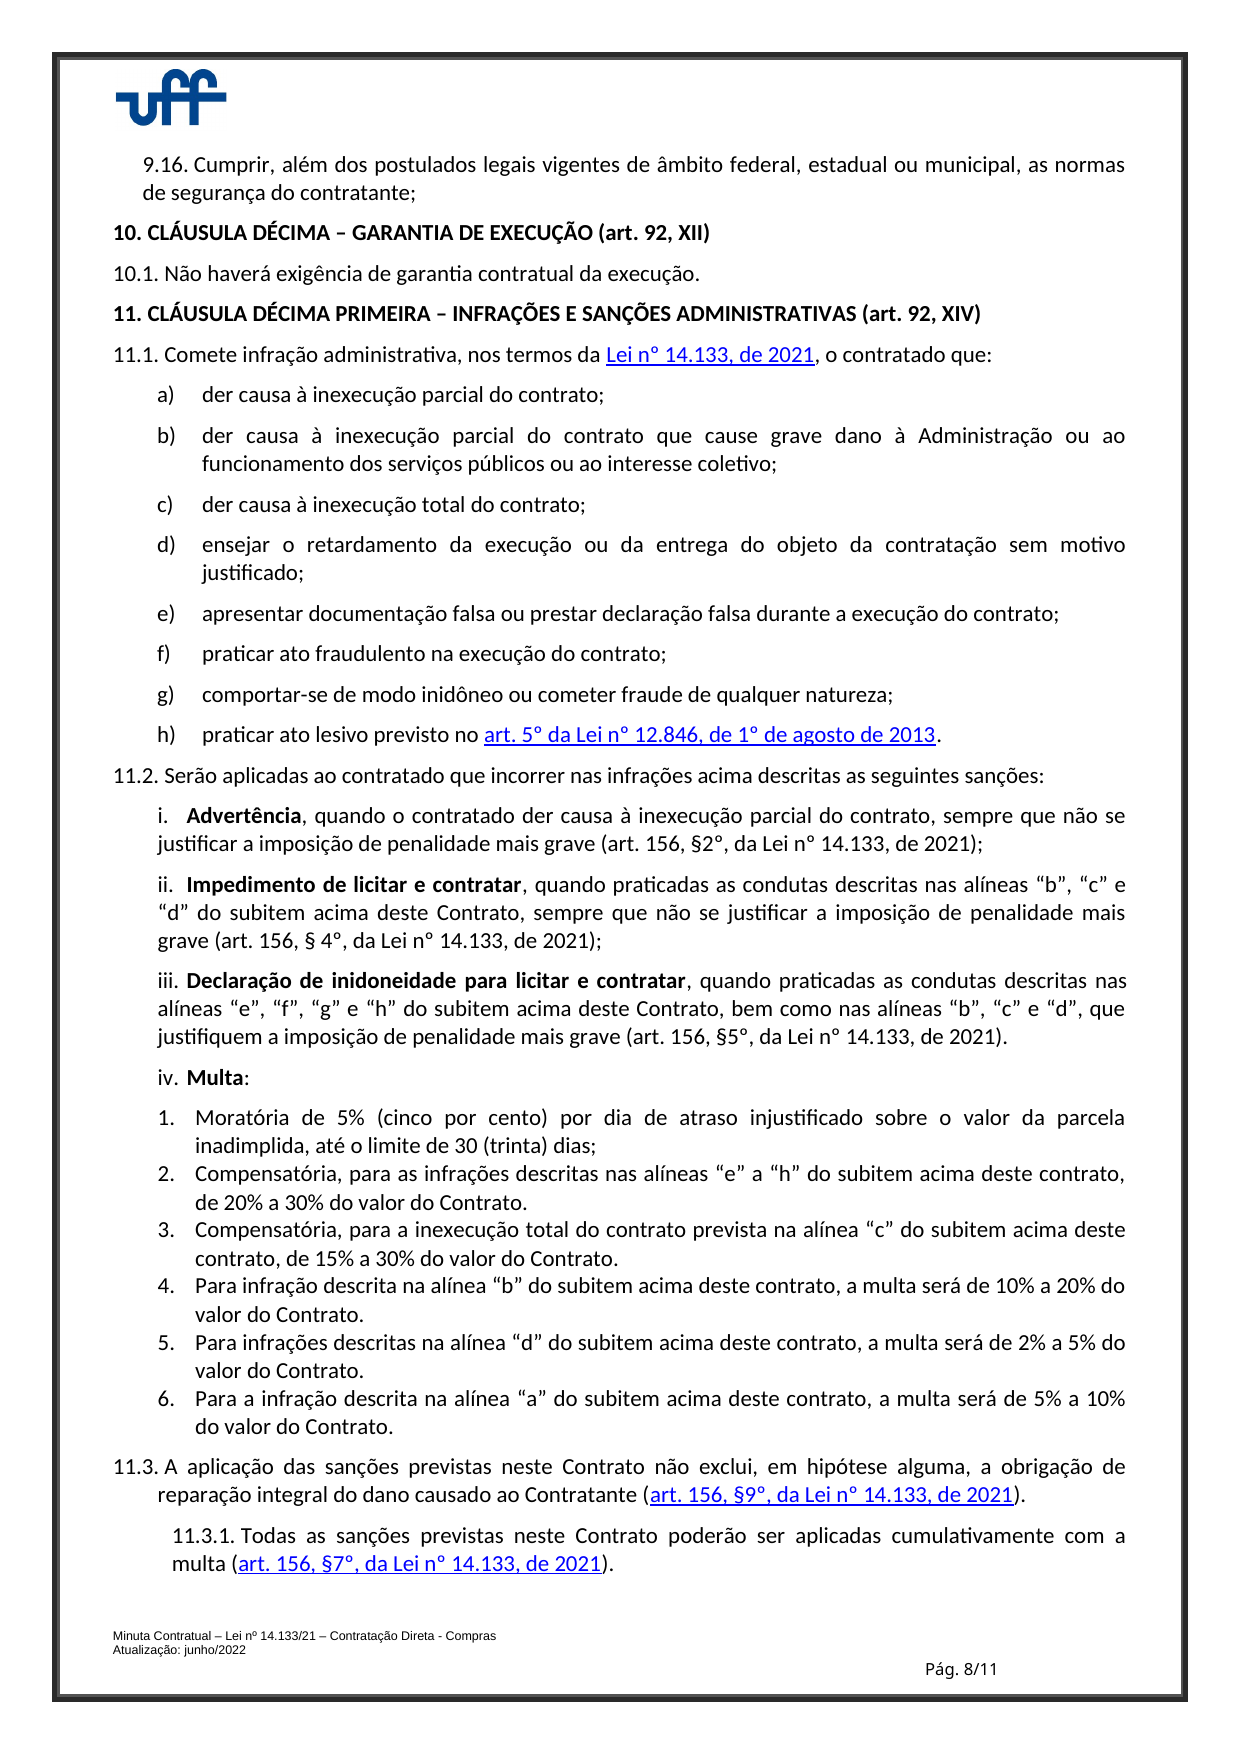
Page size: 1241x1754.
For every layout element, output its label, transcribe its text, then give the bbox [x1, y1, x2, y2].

list CLÁUSULA DÉCIMA – GARANTIA DE EXECUÇÃO (art. 92, XII) [113, 218, 1128, 247]
text h) praticar ato lesivo previsto no art. 5º da Lei nº 12.846, de 1º de agosto de 2013. [157, 720, 1128, 748]
text e) apresentar documentação falsa ou prestar declaração falsa durante a execução do contrato; [157, 599, 1128, 627]
list Comete infração administrativa, nos termos da Lei nº 14.133, de 2021, o contratado que: [113, 340, 1128, 368]
text iii. Declaração de inidoneidade para licitar e contratar, quando praticadas as condutas descritas nas alíneas “e”, “f”, “g” e “h” do subitem acima deste Contrato, bem como nas alíneas “b”, “c” e “d”, que justifiquem a imposição de penalidade mais grave (art. 156, §5º, da Lei nº 14.133, de 2021). [157, 966, 1128, 1051]
list Todas as sanções previstas neste Contrato poderão ser aplicadas cumulativamente com a multa (art. 156, §7º, da Lei nº 14.133, de 2021). [172, 1521, 1128, 1577]
text f) praticar ato fraudulento na execução do contrato; [157, 639, 1128, 667]
list Serão aplicadas ao contratado que incorrer nas infrações acima descritas as seguintes sanções: [113, 761, 1128, 789]
text g) comportar-se de modo inidôneo ou cometer fraude de qualquer natureza; [157, 680, 1128, 708]
text b) der causa à inexecução parcial do contrato que cause grave dano à Administração ou ao funcionamento dos serviços públicos ou ao interesse coletivo; [157, 421, 1128, 477]
picture [114, 69, 227, 131]
list Compensatória, para as infrações descritas nas alíneas “e” a “h” do subitem acima deste contrato, de 20% a 30% do valor do Contrato. [157, 1159, 1128, 1216]
text c) der causa à inexecução total do contrato; [157, 490, 1128, 518]
list Não haverá exigência de garantia contratual da execução. [113, 259, 1128, 287]
list Para infração descrita na alínea “b” do subitem acima deste contrato, a multa será de 10% a 20% do valor do Contrato. [157, 1272, 1128, 1328]
list Para a infração descrita na alínea “a” do subitem acima deste contrato, a multa será de 5% a 10% do valor do Contrato. [157, 1384, 1128, 1440]
list A aplicação das sanções previstas neste Contrato não exclui, em hipótese alguma, a obrigação de reparação integral do dano causado ao Contratante (art. 156, §9º, da Lei nº 14.133, de 2021). [113, 1452, 1128, 1508]
list Moratória de 5% (cinco por cento) por dia de atraso injustificado sobre o valor da parcela inadimplida, até o limite de 30 (trinta) dias; [157, 1103, 1128, 1159]
list Cumprir, além dos postulados legais vigentes de âmbito federal, estadual ou municipal, as normas de segurança do contratante; [142, 150, 1128, 206]
text d) ensejar o retardamento da execução ou da entrega do objeto da contratação sem motivo justificado; [157, 530, 1128, 586]
text a) der causa à inexecução parcial do contrato; [157, 381, 1128, 409]
text ii. Impedimento de licitar e contratar, quando praticadas as condutas descritas nas alíneas “b”, “c” e “d” do subitem acima deste Contrato, sempre que não se justificar a imposição de penalidade mais grave (art. 156, § 4º, da Lei nº 14.133, de 2021); [157, 870, 1128, 954]
text iv. Multa: [157, 1063, 1128, 1091]
text i. Advertência, quando o contratado der causa à inexecução parcial do contrato, sempre que não se justificar a imposição de penalidade mais grave (art. 156, §2º, da Lei nº 14.133, de 2021); [157, 801, 1128, 857]
list CLÁUSULA DÉCIMA PRIMEIRA – INFRAÇÕES E SANÇÕES ADMINISTRATIVAS (art. 92, XIV) [113, 299, 1128, 328]
list Compensatória, para a inexecução total do contrato prevista na alínea “c” do subitem acima deste contrato, de 15% a 30% do valor do Contrato. [157, 1216, 1128, 1272]
list Para infrações descritas na alínea “d” do subitem acima deste contrato, a multa será de 2% a 5% do valor do Contrato. [157, 1328, 1128, 1384]
